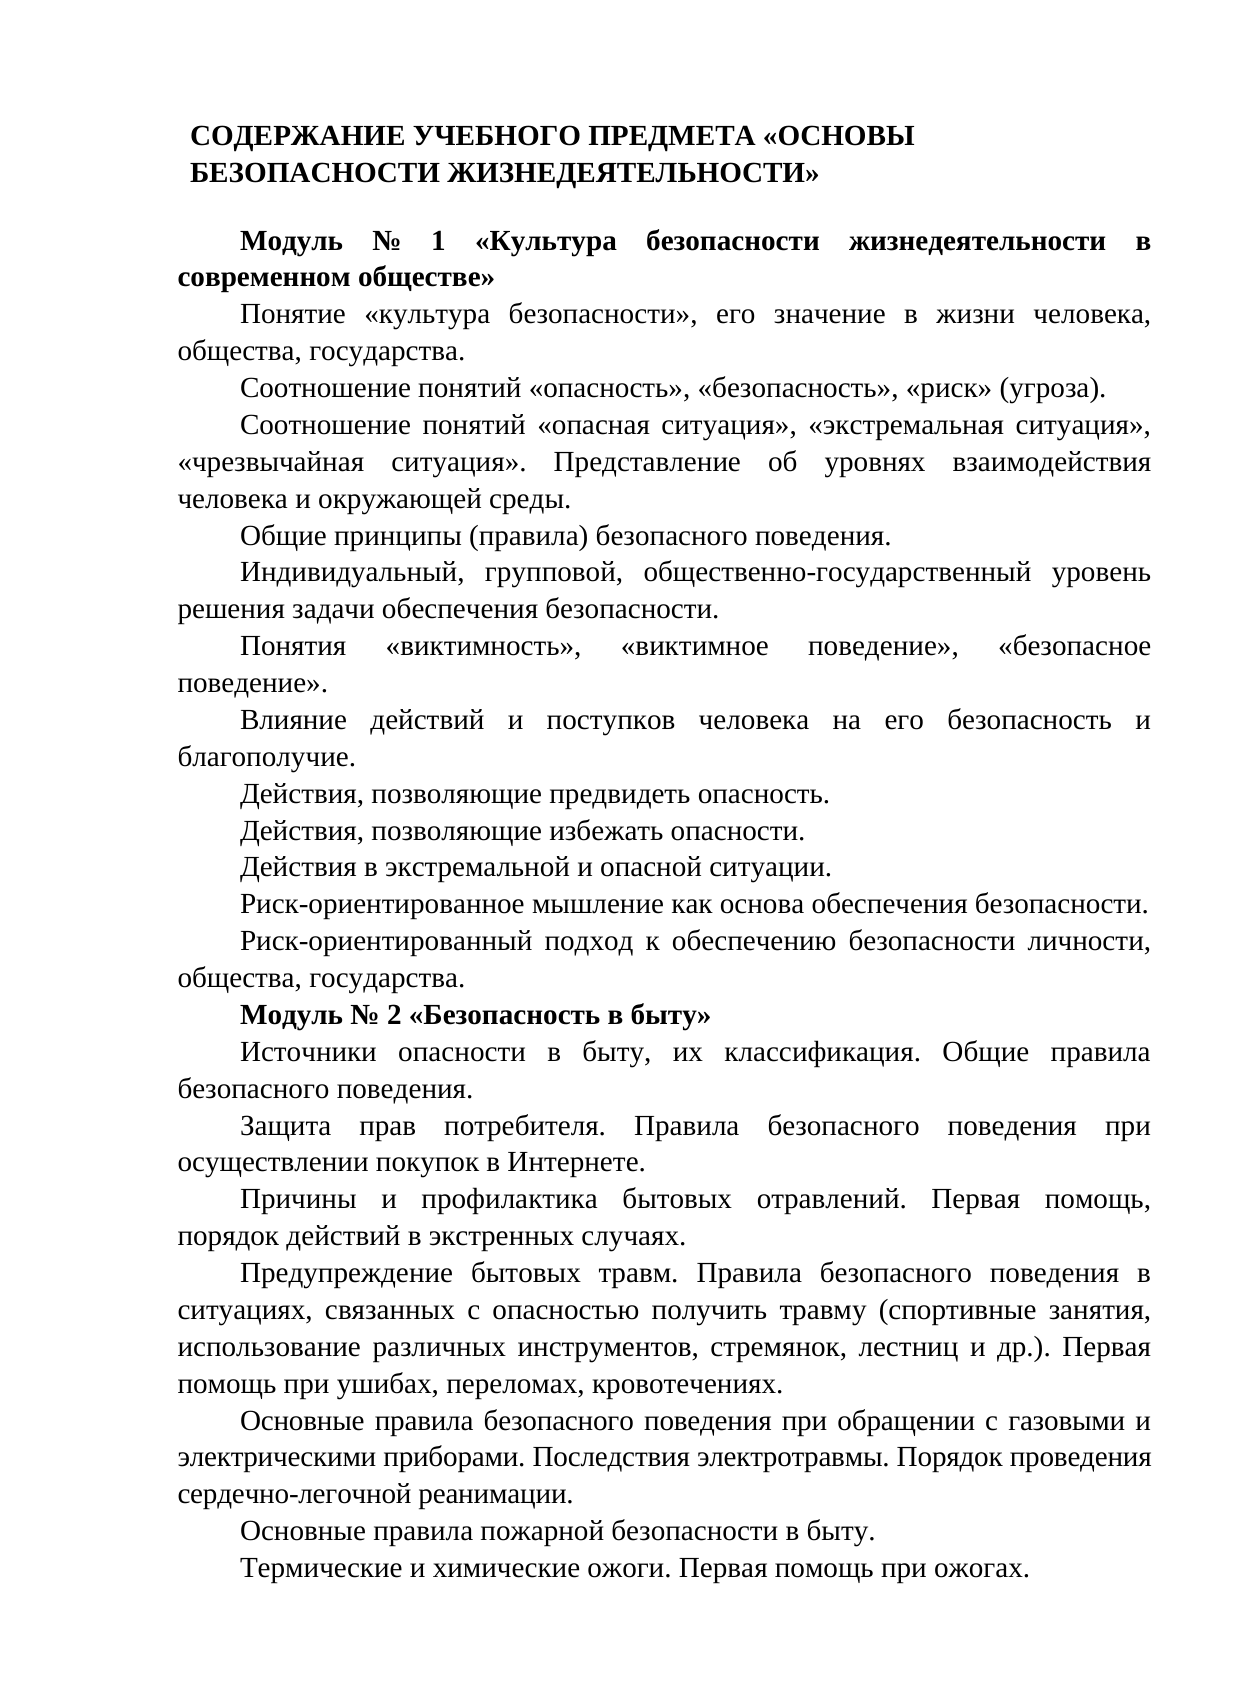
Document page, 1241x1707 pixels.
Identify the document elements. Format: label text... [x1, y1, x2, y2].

text Риск-ориентированный подход к обеспечению безопасности личности, общества, государства. [177, 923, 1152, 994]
text Общие принципы (правила) безопасного поведения. [177, 518, 1152, 551]
text Термические и химические ожоги. Первая помощь при ожогах. [177, 1550, 1152, 1584]
text Риск-ориентированное мышление как основа обеспечения безопасности. [177, 886, 1152, 920]
text Действия, позволяющие избежать опасности. [177, 813, 1152, 846]
text Влияние действий и поступков человека на его безопасность и благополучие. [177, 702, 1152, 772]
text Соотношение понятий «опасность», «безопасность», «риск» (угроза). [177, 370, 1152, 404]
text Основные правила безопасного поведения при обращении с газовыми и электрическими приборами. Последствия электротравмы. Порядок проведения сердечно-легочной реанимации. [177, 1403, 1152, 1510]
text Понятие «культура безопасности», его значение в жизни человека, общества, государства. [177, 296, 1152, 367]
text Понятия «виктимность», «виктимное поведение», «безопасное поведение». [177, 628, 1152, 699]
text СОДЕРЖАНИЕ УЧЕБНОГО ПРЕДМЕТА «ОСНОВЫ БЕЗОПАСНОСТИ ЖИЗНЕДЕЯТЕЛЬНОСТИ» [190, 118, 1152, 188]
text Основные правила пожарной безопасности в быту. [177, 1513, 1152, 1547]
text Причины и профилактика бытовых отравлений. Первая помощь, порядок действий в экстренных случаях. [177, 1181, 1152, 1252]
text Индивидуальный, групповой, общественно-государственный уровень решения задачи обеспечения безопасности. [177, 554, 1152, 625]
text Модуль № 2 «Безопасность в быту» [177, 997, 1152, 1031]
text Источники опасности в быту, их классификация. Общие правила безопасного поведения. [177, 1034, 1152, 1104]
text Предупреждение бытовых травм. Правила безопасного поведения в ситуациях, связанных с опасностью получить травму (спортивные занятия, использование различных инструментов, стремянок, лестниц и др.). Первая помощь при ушибах, переломах, кровотечениях. [177, 1255, 1152, 1399]
text Соотношение понятий «опасная ситуация», «экстремальная ситуация», «чрезвычайная ситуация». Представление об уровнях взаимодействия человека и окружающей среды. [177, 407, 1152, 514]
text Действия в экстремальной и опасной ситуации. [177, 849, 1152, 883]
text Действия, позволяющие предвидеть опасность. [177, 776, 1152, 809]
text Защита прав потребителя. Правила безопасного поведения при осуществлении покупок в Интернете. [177, 1108, 1152, 1178]
text Модуль № 1 «Культура безопасности жизнедеятельности в современном обществе» [177, 223, 1152, 293]
